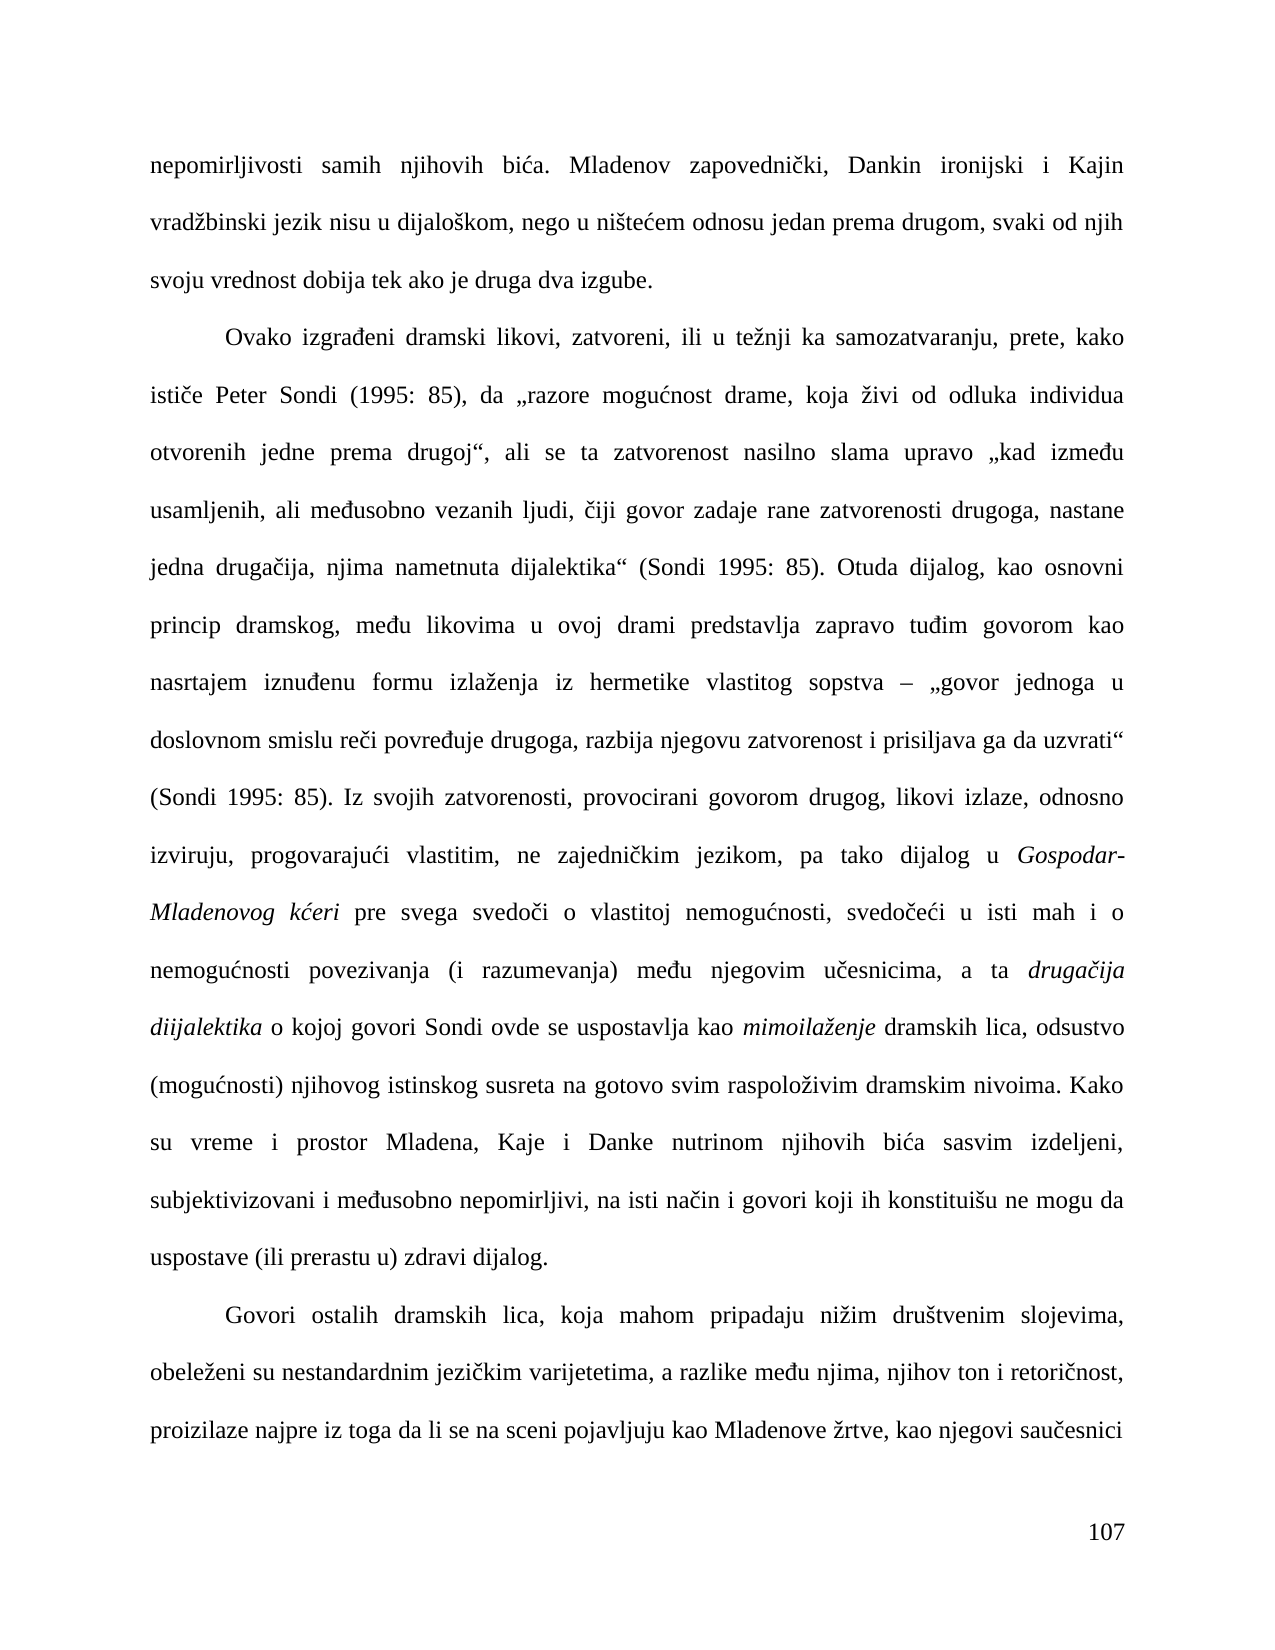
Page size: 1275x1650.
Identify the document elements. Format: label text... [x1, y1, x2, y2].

text Ovako izgrađeni dramski likovi, zatvoreni, ili u težnji ka samozatvaranju, prete, kako ističe Peter Sondi (1995: 85), da „razore mogućnost drame, koja živi od odluka individua otvorenih jedne prema drugoj“, ali se ta zatvorenost nasilno slama upravo „kad između usamljenih, ali međusobno vezanih ljudi, čiji govor zadaje rane zatvorenosti drugoga, nastane jedna drugačija, njima nametnuta dijalektika“ (Sondi 1995: 85). Otuda dijalog, kao osnovni princip dramskog, među likovima u ovoj drami predstavlja zapravo tuđim govorom kao nasrtajem iznuđenu formu izlaženja iz hermetike vlastitog sopstva – „govor jednoga u doslovnom smislu reči povređuje drugoga, razbija njegovu zatvorenost i prisiljava ga da uzvrati“ (Sondi 1995: 85). Iz svojih zatvorenosti, provocirani govorom drugog, likovi izlaze, odnosno izviruju, progovarajući vlastitim, ne zajedničkim jezikom, pa tako dijalog u Gospodar-Mladenovog kćeri pre svega svedoči o vlastitoj nemogućnosti, svedočeći u isti mah i o nemogućnosti povezivanja (i razumevanja) među njegovim učesnicima, a ta drugačija diijalektika o kojoj govori Sondi ovde se uspostavlja kao mimoilaženje dramskih lica, odsustvo (mogućnosti) njihovog istinskog susreta na gotovo svim raspoloživim dramskim nivoima. Kako su vreme i prostor Mladena, Kaje i Danke nutrinom njihovih bića sasvim izdeljeni, subjektivizovani i međusobno nepomirljivi, na isti način i govori koji ih konstituišu ne mogu da uspostave (ili prerastu u) zdravi dijalog. [150, 322, 1125, 1271]
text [150, 1300, 1125, 1444]
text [150, 150, 1125, 294]
